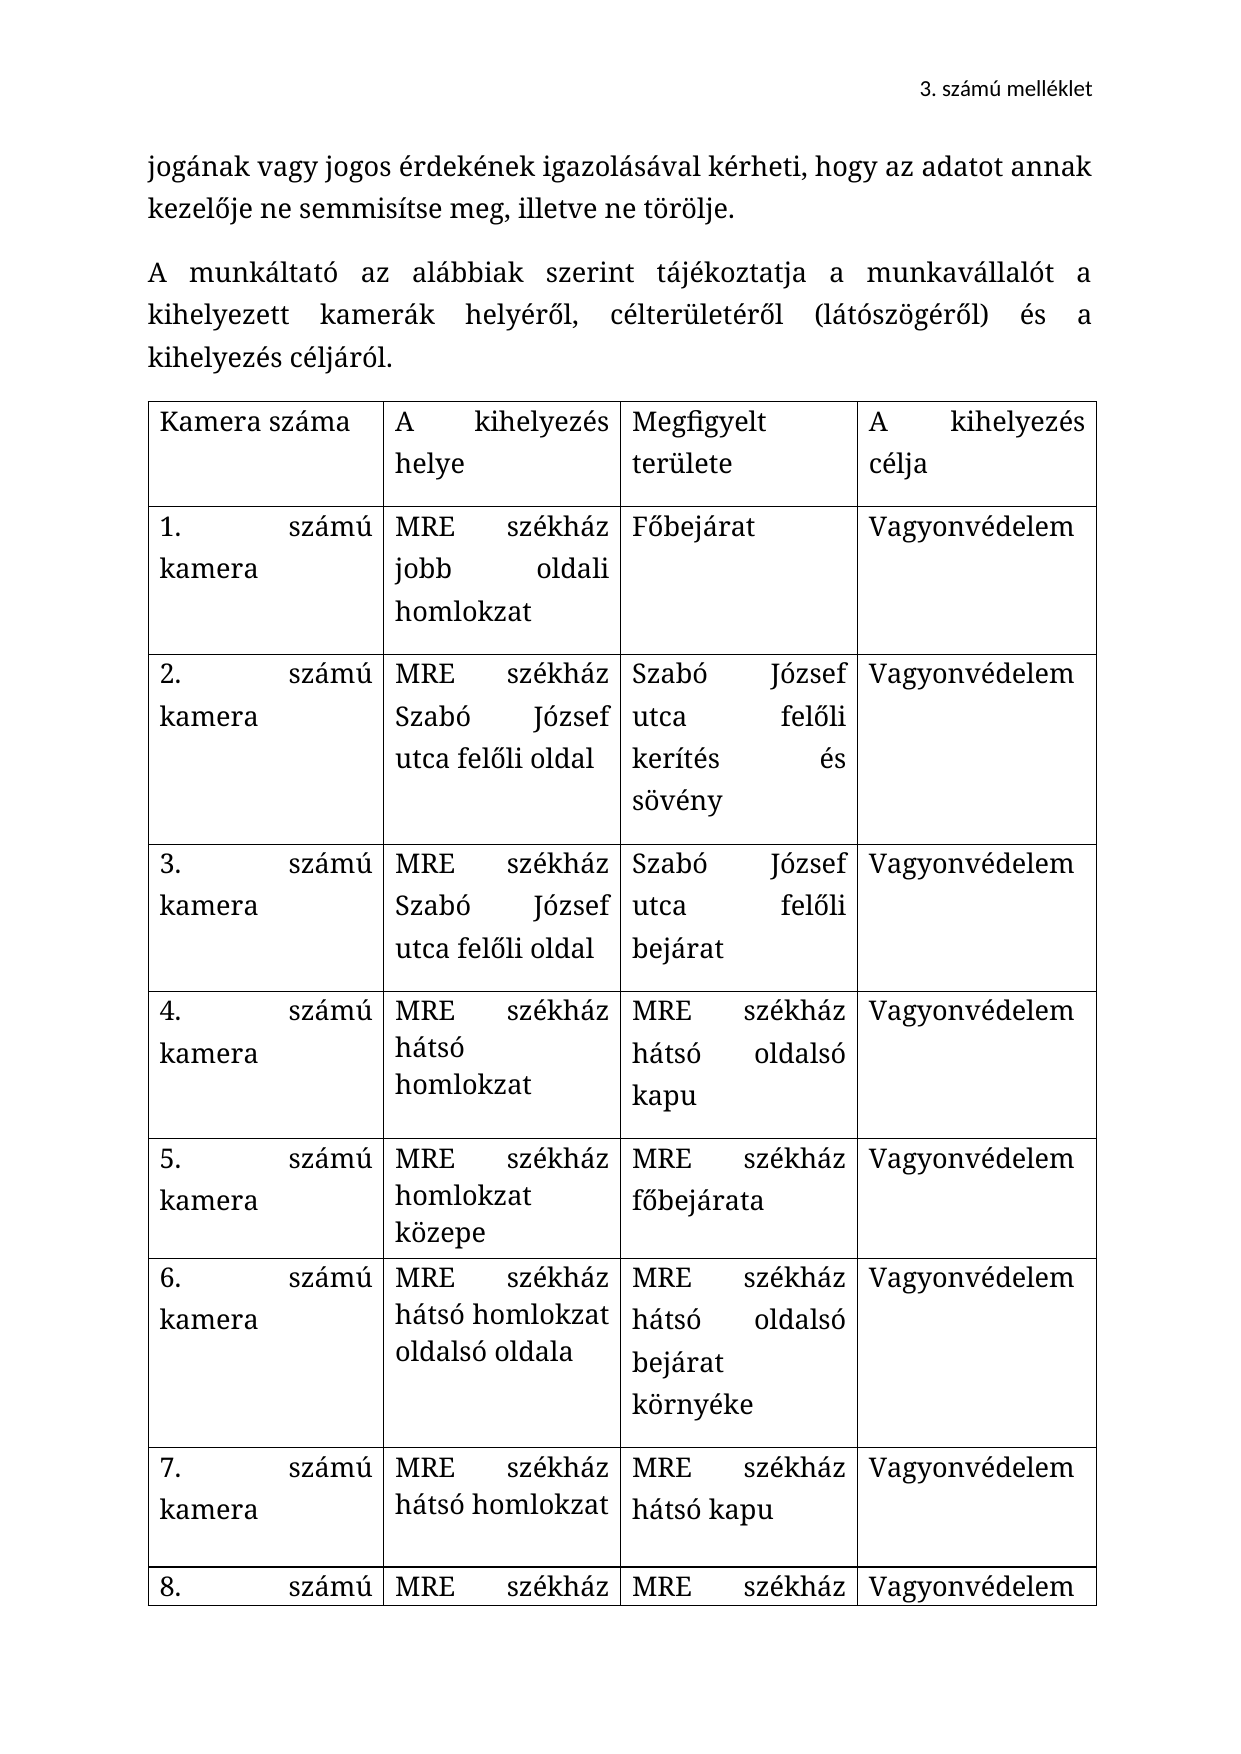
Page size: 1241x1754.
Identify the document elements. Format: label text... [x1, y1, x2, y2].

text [148, 148, 1093, 227]
table_cell MRE székház hátsó oldalsó kapu [621, 992, 857, 1138]
table_cell 6. számú kamera [149, 1259, 383, 1447]
table_cell Szabó József utca felőli bejárat [621, 845, 857, 991]
table_header A kihelyezés helye [384, 402, 620, 506]
table_cell MRE székház Szabó József utca felőli oldal [384, 845, 620, 991]
table_cell 3. számú kamera [149, 845, 383, 991]
table_cell 1. számú kamera [149, 507, 383, 654]
table_header A kihelyezés célja [858, 402, 1096, 506]
table_cell Főbejárat [621, 507, 857, 654]
table_cell MRE székház főbejárata [621, 1139, 857, 1257]
table_cell MRE székház jobb oldali homlokzat [384, 507, 620, 654]
table_cell 5. számú kamera [149, 1139, 383, 1257]
table_cell 4. számú kamera [149, 992, 383, 1138]
table_cell MRE székház hátsó oldalsó bejárat környéke [621, 1259, 857, 1447]
table_cell MRE székház hátsó kapu [621, 1448, 857, 1566]
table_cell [384, 1568, 620, 1605]
table_cell 7. számú kamera [149, 1448, 383, 1566]
table_cell Vagyonvédelem [858, 655, 1096, 843]
table_cell Vagyonvédelem [858, 845, 1096, 991]
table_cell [621, 1568, 857, 1605]
table_cell MRE székház hátsó homlokzat [384, 1448, 620, 1566]
table_header Megfigyelt területe [621, 402, 857, 506]
table_cell 2. számú kamera [149, 655, 383, 843]
table_cell 8. számú kamera [149, 1568, 383, 1605]
table_cell MRE székház homlokzat közepe [384, 1139, 620, 1257]
table_header Kamera száma [149, 402, 383, 506]
table_cell Vagyonvédelem [858, 1568, 1096, 1605]
table_cell MRE székház hátsó homlokzat oldalsó oldala [384, 1259, 620, 1447]
table_cell MRE székház hátsó homlokzat [384, 992, 620, 1138]
table_cell Vagyonvédelem [858, 1259, 1096, 1447]
table_cell Vagyonvédelem [858, 1448, 1096, 1566]
table_cell MRE székház Szabó József utca felőli oldal [384, 655, 620, 843]
text A munkáltató az alábbiak szerint tájékoztatja a munkavállalót a kihelyezett kamerák helyéről, célterületéről (látószögéről) és a kihelyezés céljáról. [148, 253, 1093, 375]
table_cell Vagyonvédelem [858, 992, 1096, 1138]
table_cell Vagyonvédelem [858, 1139, 1096, 1257]
table_cell Vagyonvédelem [858, 507, 1096, 654]
table_cell Szabó József utca felőli kerítés és sövény [621, 655, 857, 843]
